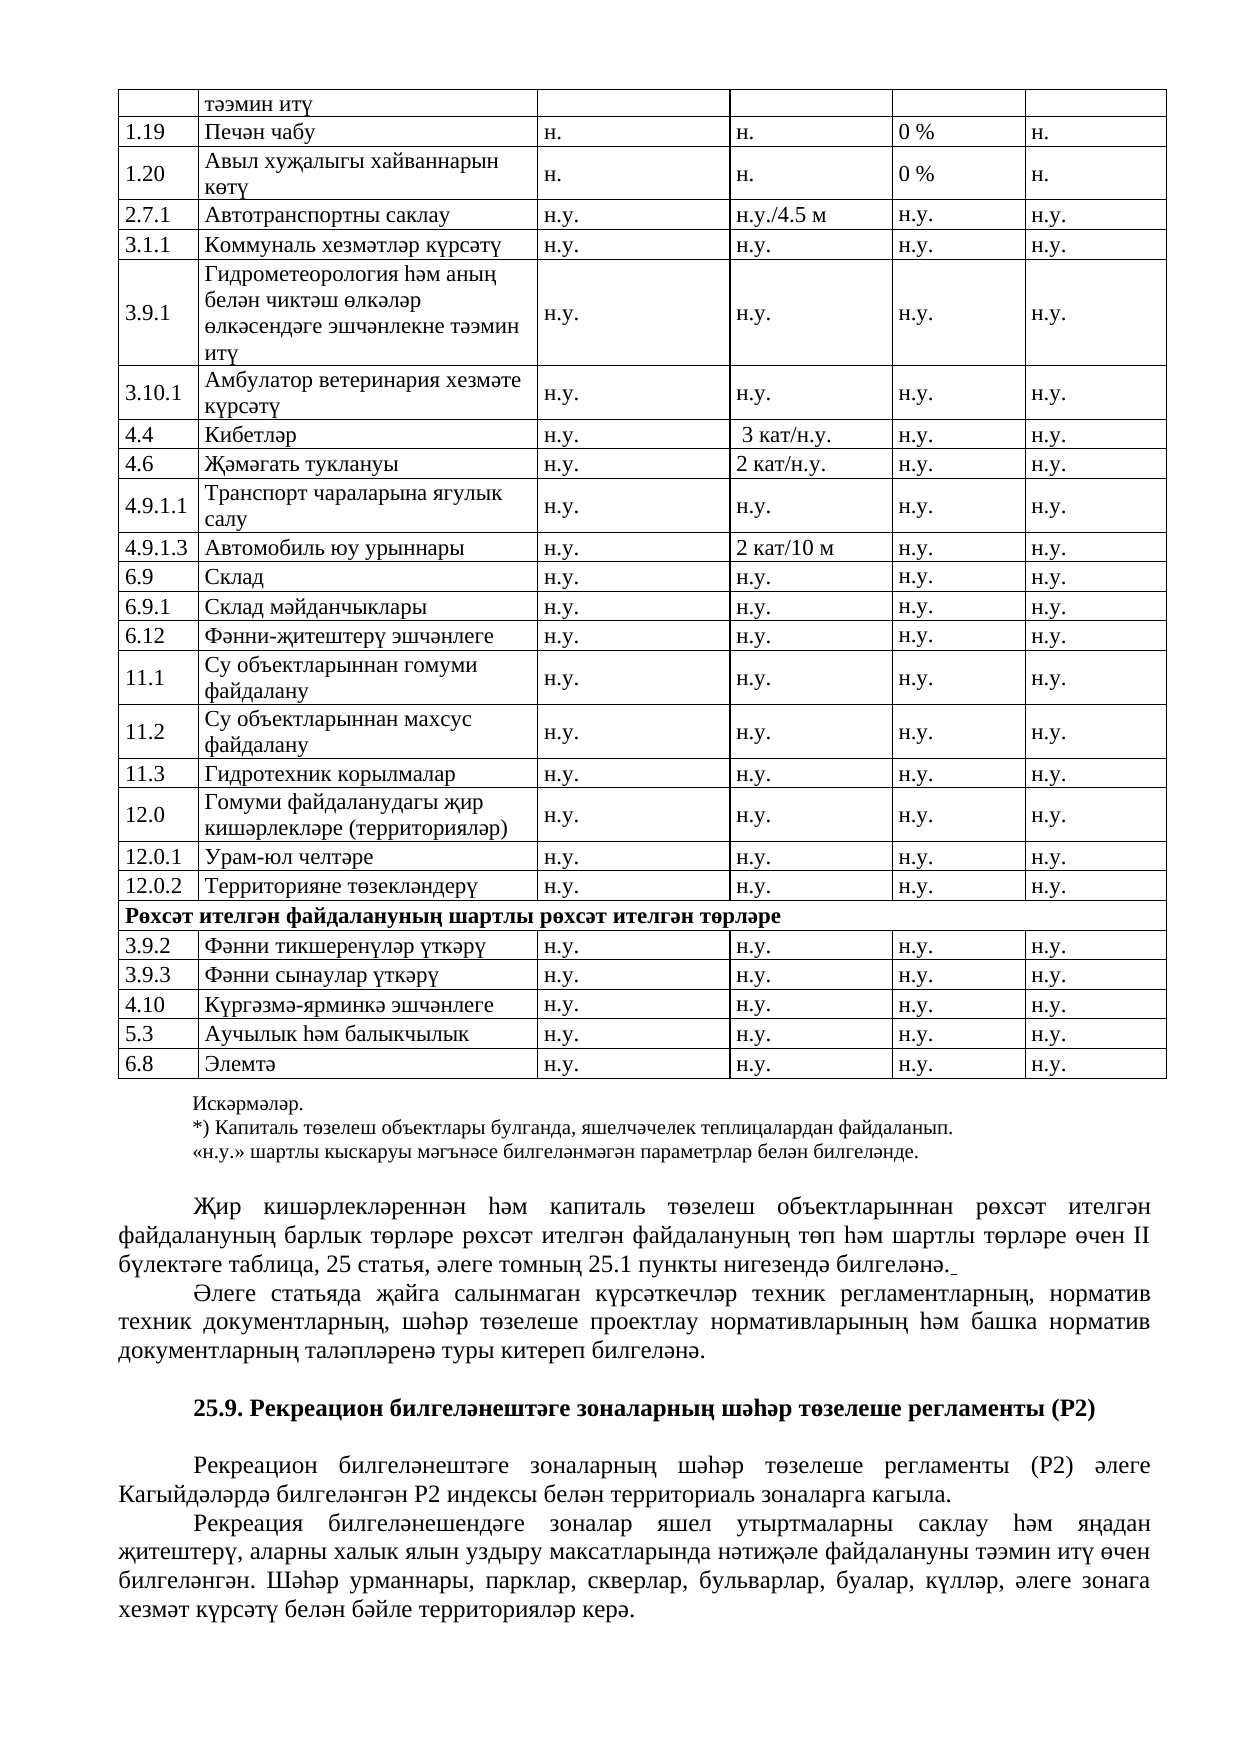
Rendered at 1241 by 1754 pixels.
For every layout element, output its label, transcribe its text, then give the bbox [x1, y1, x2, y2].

text Җир кишәрлекләреннән һәм капиталь төзелеш объектларыннан рөхсәт ителгән файдалануның барлык төрләре рөхсәт ителгән файдалануның төп һәм шартлы төрләре өчен II бүлектәге таблица, 25 статья, әлеге томның 25.1 пункты нигезендә билгеләнә. [118, 1191, 1152, 1278]
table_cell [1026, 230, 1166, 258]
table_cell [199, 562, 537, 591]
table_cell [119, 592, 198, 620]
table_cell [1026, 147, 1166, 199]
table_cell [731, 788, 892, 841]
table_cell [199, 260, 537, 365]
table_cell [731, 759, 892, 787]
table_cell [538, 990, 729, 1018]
text 25.9. Рекреацион билгеләнештәге зоналарның шәһәр төзелеше регламенты (Р2) [118, 1393, 1152, 1421]
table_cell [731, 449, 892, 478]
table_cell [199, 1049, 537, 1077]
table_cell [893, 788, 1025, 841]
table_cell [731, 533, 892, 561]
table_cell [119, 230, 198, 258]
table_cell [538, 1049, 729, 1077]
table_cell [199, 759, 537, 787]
text Рекреация билгеләнешендәге зоналар яшел утыртмаларны саклау һәм яңадан җитештерү, аларны халык ялын уздыру максатларында нәтиҗәле файдалануны тәэмин итү өчен билгеләнгән. Шәһәр урманнары, парклар, скверлар, бульварлар, буалар, күлләр, әлеге зонага хезмәт күрсәтү белән бәйле территорияләр керә. [118, 1508, 1152, 1623]
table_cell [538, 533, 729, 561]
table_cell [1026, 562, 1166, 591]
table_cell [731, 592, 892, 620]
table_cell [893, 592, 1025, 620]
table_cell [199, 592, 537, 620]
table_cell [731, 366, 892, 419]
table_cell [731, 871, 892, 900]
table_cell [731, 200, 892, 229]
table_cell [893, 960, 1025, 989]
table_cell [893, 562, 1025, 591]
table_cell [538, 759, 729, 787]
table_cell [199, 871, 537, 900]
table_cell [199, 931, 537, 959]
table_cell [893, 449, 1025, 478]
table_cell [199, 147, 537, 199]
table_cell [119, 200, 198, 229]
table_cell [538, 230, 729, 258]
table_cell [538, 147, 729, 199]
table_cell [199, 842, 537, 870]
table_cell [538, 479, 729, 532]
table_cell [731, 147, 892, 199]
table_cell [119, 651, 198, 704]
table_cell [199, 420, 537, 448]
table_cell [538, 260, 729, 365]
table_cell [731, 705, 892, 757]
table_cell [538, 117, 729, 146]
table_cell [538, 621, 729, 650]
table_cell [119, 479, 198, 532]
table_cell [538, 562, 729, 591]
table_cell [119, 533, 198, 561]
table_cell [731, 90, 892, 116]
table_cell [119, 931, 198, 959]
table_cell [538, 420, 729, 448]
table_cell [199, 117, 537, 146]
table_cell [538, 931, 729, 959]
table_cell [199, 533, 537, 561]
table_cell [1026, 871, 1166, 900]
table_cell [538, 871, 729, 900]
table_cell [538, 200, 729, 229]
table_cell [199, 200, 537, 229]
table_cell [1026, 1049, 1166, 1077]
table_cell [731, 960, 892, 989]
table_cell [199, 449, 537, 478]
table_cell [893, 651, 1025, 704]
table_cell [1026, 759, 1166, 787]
text Әлеге статьяда җайга салынмаган күрсәткечләр техник регламентларның, норматив техник документларның, шәһәр төзелеше проектлау нормативларының һәм башка норматив документларның таләпләренә туры китереп билгеләнә. [118, 1278, 1152, 1364]
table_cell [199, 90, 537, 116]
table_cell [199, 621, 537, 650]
text *) Капиталь төзелеш объектлары булганда, яшелчәчелек теплицалардан файдаланып. [192, 1114, 1152, 1139]
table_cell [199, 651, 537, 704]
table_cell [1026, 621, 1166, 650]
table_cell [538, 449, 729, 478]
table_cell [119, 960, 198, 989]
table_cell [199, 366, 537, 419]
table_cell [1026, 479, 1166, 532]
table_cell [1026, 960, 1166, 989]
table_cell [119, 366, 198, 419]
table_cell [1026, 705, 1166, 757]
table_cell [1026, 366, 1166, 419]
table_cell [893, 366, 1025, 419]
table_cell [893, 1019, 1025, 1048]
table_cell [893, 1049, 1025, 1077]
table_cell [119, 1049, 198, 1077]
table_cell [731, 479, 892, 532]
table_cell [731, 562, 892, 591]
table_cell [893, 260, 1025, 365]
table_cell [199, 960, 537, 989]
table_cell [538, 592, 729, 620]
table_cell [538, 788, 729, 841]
text Искәрмәләр. [192, 1091, 1152, 1114]
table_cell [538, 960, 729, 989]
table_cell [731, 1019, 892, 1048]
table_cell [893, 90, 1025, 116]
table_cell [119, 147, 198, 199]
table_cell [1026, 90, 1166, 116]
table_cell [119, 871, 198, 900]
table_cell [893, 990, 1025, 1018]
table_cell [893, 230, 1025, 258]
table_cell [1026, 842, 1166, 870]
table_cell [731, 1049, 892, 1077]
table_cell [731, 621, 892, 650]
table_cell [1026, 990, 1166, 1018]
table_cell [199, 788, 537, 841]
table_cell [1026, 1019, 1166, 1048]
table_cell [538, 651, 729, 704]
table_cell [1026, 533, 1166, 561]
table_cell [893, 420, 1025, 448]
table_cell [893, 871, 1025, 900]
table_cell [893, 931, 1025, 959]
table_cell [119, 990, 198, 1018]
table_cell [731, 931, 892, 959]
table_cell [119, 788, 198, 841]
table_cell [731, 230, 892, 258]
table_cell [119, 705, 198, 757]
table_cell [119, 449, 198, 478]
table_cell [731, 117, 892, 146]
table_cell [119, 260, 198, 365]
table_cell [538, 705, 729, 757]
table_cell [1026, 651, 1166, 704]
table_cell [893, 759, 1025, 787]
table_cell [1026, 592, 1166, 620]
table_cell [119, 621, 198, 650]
text «н.у.» шартлы кыскаруы мәгънәсе билгеләнмәгән параметрлар белән билгеләнде. [192, 1139, 1152, 1163]
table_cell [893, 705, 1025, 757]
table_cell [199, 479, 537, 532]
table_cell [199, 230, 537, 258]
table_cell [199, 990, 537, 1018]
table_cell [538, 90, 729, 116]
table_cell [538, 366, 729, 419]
text Рекреацион билгеләнештәге зоналарның шәһәр төзелеше регламенты (Р2) әлеге Кагыйдәләрдә билгеләнгән Р2 индексы белән территориаль зоналарга кагыла. [118, 1450, 1152, 1508]
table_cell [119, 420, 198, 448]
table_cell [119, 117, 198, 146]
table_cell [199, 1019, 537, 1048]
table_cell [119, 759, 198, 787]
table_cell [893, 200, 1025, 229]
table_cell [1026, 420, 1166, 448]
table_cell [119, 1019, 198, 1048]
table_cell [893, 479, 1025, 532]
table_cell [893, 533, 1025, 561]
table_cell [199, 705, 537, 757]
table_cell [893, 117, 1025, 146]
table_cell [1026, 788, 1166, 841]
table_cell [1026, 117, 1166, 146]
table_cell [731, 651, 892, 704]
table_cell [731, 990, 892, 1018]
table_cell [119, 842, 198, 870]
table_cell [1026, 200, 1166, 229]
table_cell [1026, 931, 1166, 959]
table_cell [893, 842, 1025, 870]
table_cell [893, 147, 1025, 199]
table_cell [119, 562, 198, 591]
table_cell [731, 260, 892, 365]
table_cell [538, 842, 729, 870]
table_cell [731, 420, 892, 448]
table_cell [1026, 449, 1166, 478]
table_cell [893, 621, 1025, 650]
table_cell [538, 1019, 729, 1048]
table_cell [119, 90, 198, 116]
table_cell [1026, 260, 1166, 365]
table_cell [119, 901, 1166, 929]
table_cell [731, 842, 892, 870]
